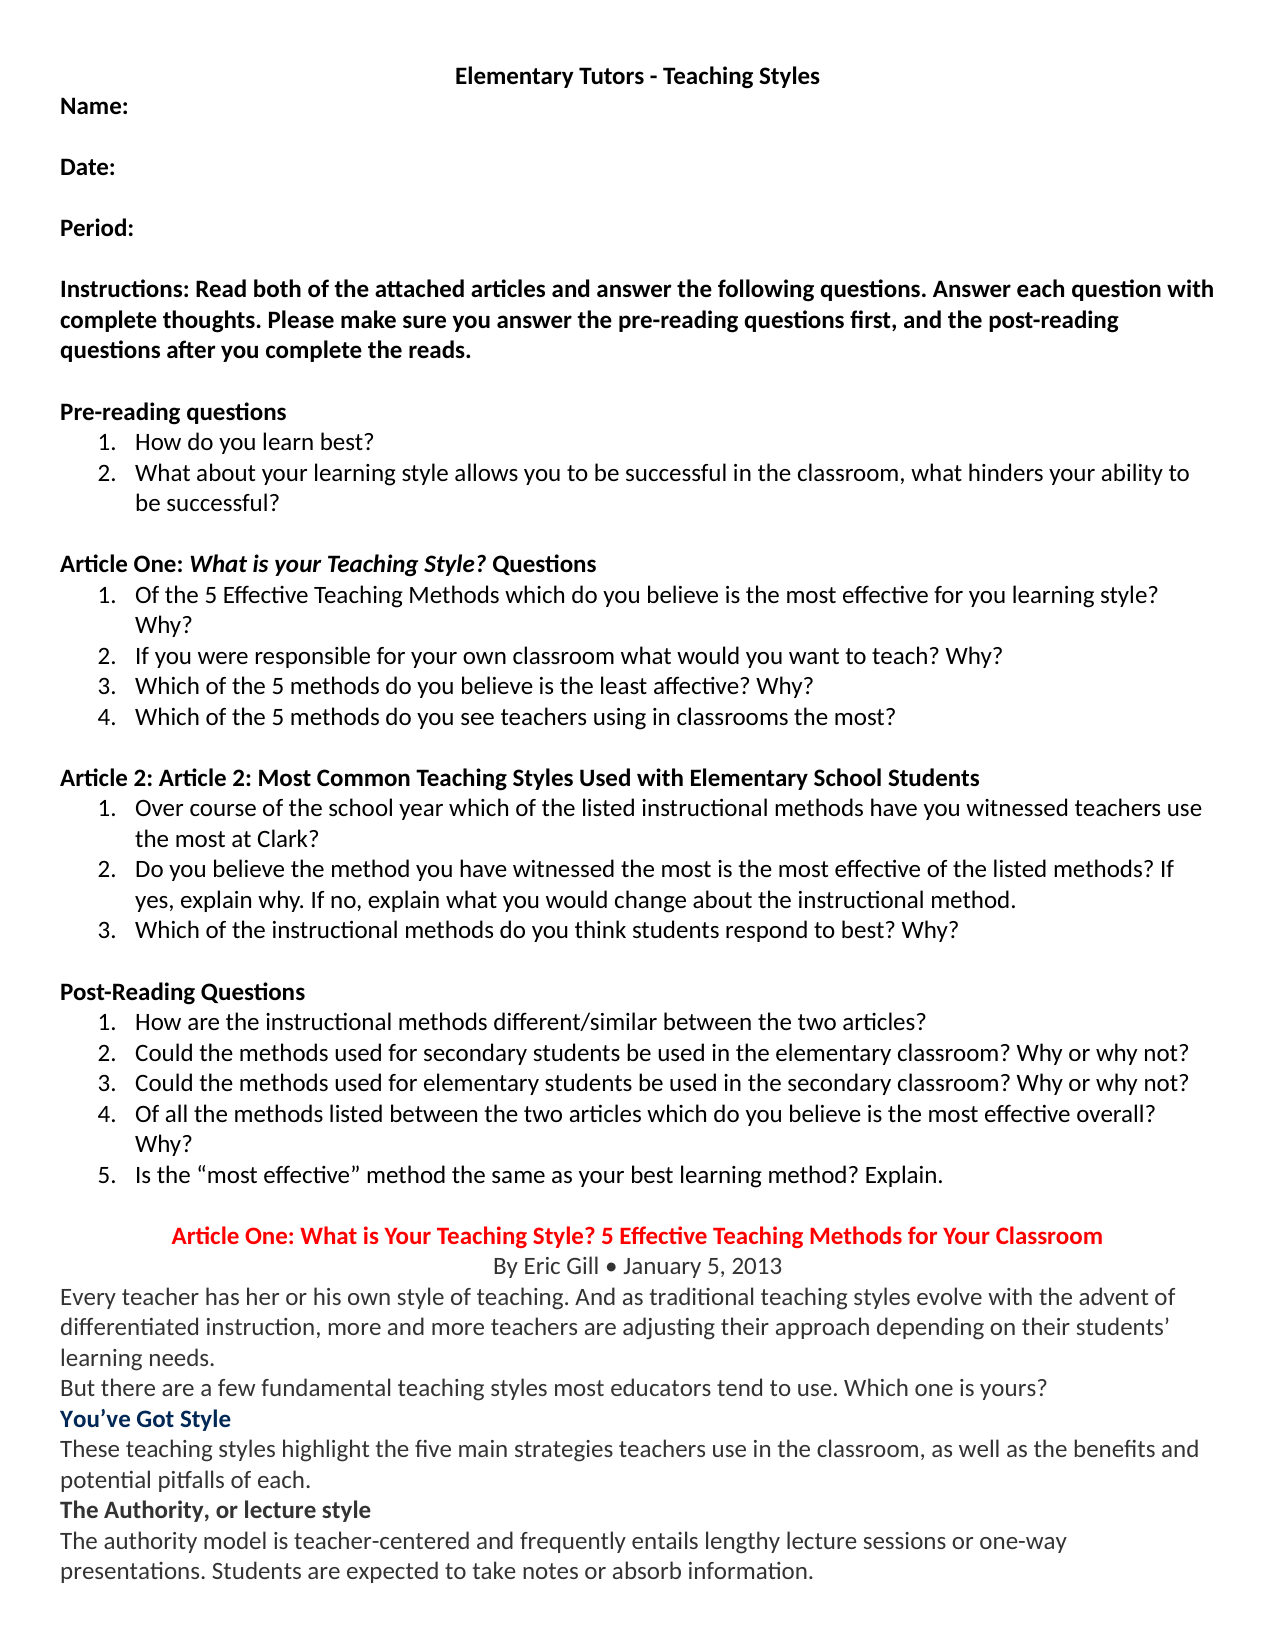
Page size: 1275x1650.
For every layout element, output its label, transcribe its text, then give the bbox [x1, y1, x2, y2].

text Article One: What is your Teaching Style? Questions [60, 548, 1215, 579]
text The authority model is teacher-centered and frequently entails lengthy lecture sessions or one-way presentations. Students are expected to take notes or absorb information. [60, 1525, 1215, 1586]
text Period: [60, 213, 1215, 243]
list How do you learn best? [97, 426, 1215, 457]
list Which of the 5 methods do you see teachers using in classrooms the most? [97, 701, 1215, 731]
text By Eric Gill • January 5, 2013 [60, 1250, 1215, 1281]
list What about your learning style allows you to be successful in the classroom, what hinders your ability to be successful? [97, 457, 1215, 518]
text Every teacher has her or his own style of teaching. And as traditional teaching styles evolve with the advent of differentiated instruction, more and more teachers are adjusting their approach depending on their students’ learning needs. [60, 1281, 1215, 1372]
subtitle How are the instructional methods different/similar between the two articles? [97, 1006, 1215, 1037]
text Instructions: Read both of the attached articles and answer the following questions. Answer each question with complete thoughts. Please make sure you answer the pre-reading questions first, and the post-reading questions after you complete the reads. [60, 274, 1215, 365]
subtitle Of all the methods listed between the two articles which do you believe is the most effective overall? Why? [97, 1098, 1215, 1159]
subtitle Which of the instructional methods do you think students respond to best? Why? [97, 914, 1215, 945]
subtitle Could the methods used for elementary students be used in the secondary classroom? Why or why not? [97, 1067, 1215, 1098]
list Of the 5 Effective Teaching Methods which do you believe is the most effective for you learning style? Why? [97, 579, 1215, 640]
subtitle Over course of the school year which of the listed instructional methods have you witnessed teachers use the most at Clark? [97, 792, 1215, 853]
list Which of the 5 methods do you believe is the least affective? Why? [97, 670, 1215, 701]
text Article One: What is Your Teaching Style? 5 Effective Teaching Methods for Your Classroom [60, 1220, 1215, 1250]
subtitle Do you believe the method you have witnessed the most is the most effective of the listed methods? If yes, explain why. If no, explain what you would change about the instructional method. [97, 853, 1215, 914]
text These teaching styles highlight the five main strategies teachers use in the classroom, as well as the benefits and potential pitfalls of each. [60, 1433, 1215, 1494]
list If you were responsible for your own classroom what would you want to teach? Why? [97, 640, 1215, 670]
text The Authority, or lecture style [60, 1494, 1215, 1525]
subtitle Article 2: Article 2: Most Common Teaching Styles Used with Elementary School Students [60, 762, 1215, 792]
text Date: [60, 152, 1215, 182]
subtitle Post-Reading Questions [60, 976, 1215, 1006]
text Name: [60, 91, 1215, 121]
text Pre-reading questions [60, 396, 1215, 426]
text You’ve Got Style [60, 1403, 1215, 1433]
subtitle Could the methods used for secondary students be used in the elementary classroom? Why or why not? [97, 1037, 1215, 1067]
text Elementary Tutors - Teaching Styles [60, 60, 1215, 91]
subtitle Is the “most effective” method the same as your best learning method? Explain. [97, 1159, 1215, 1189]
text But there are a few fundamental teaching styles most educators tend to use. Which one is yours? [60, 1372, 1215, 1403]
